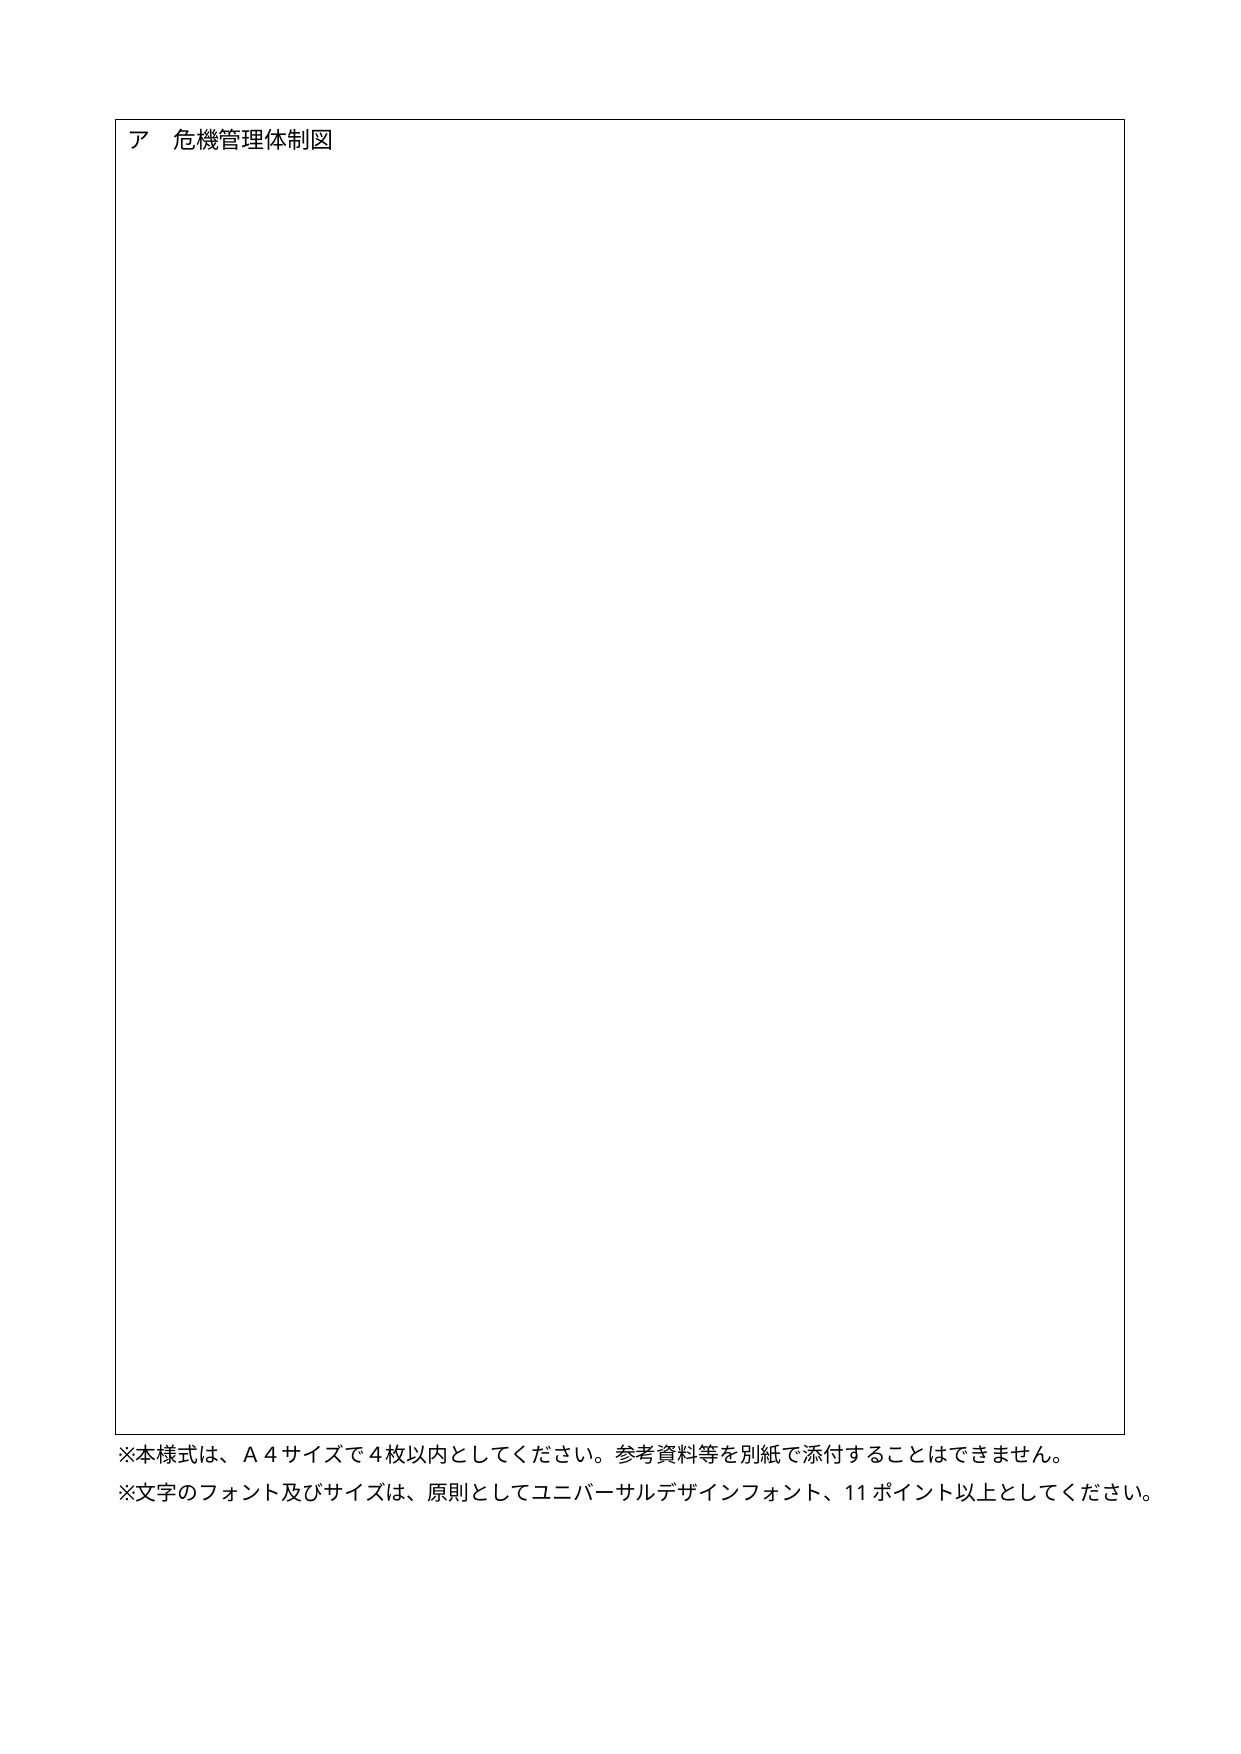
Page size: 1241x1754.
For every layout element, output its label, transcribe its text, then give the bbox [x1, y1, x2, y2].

text ※文字のフォント及びサイズは、原則としてユニバーサルデザインフォント、11ポイント以上としてください。 [118, 1472, 1152, 1510]
text ※本様式は、Ａ４サイズで４枚以内としてください。参考資料等を別紙で添付することはできません。 [118, 1435, 1122, 1472]
table_cell ア 危機管理体制図 [116, 120, 1124, 1434]
